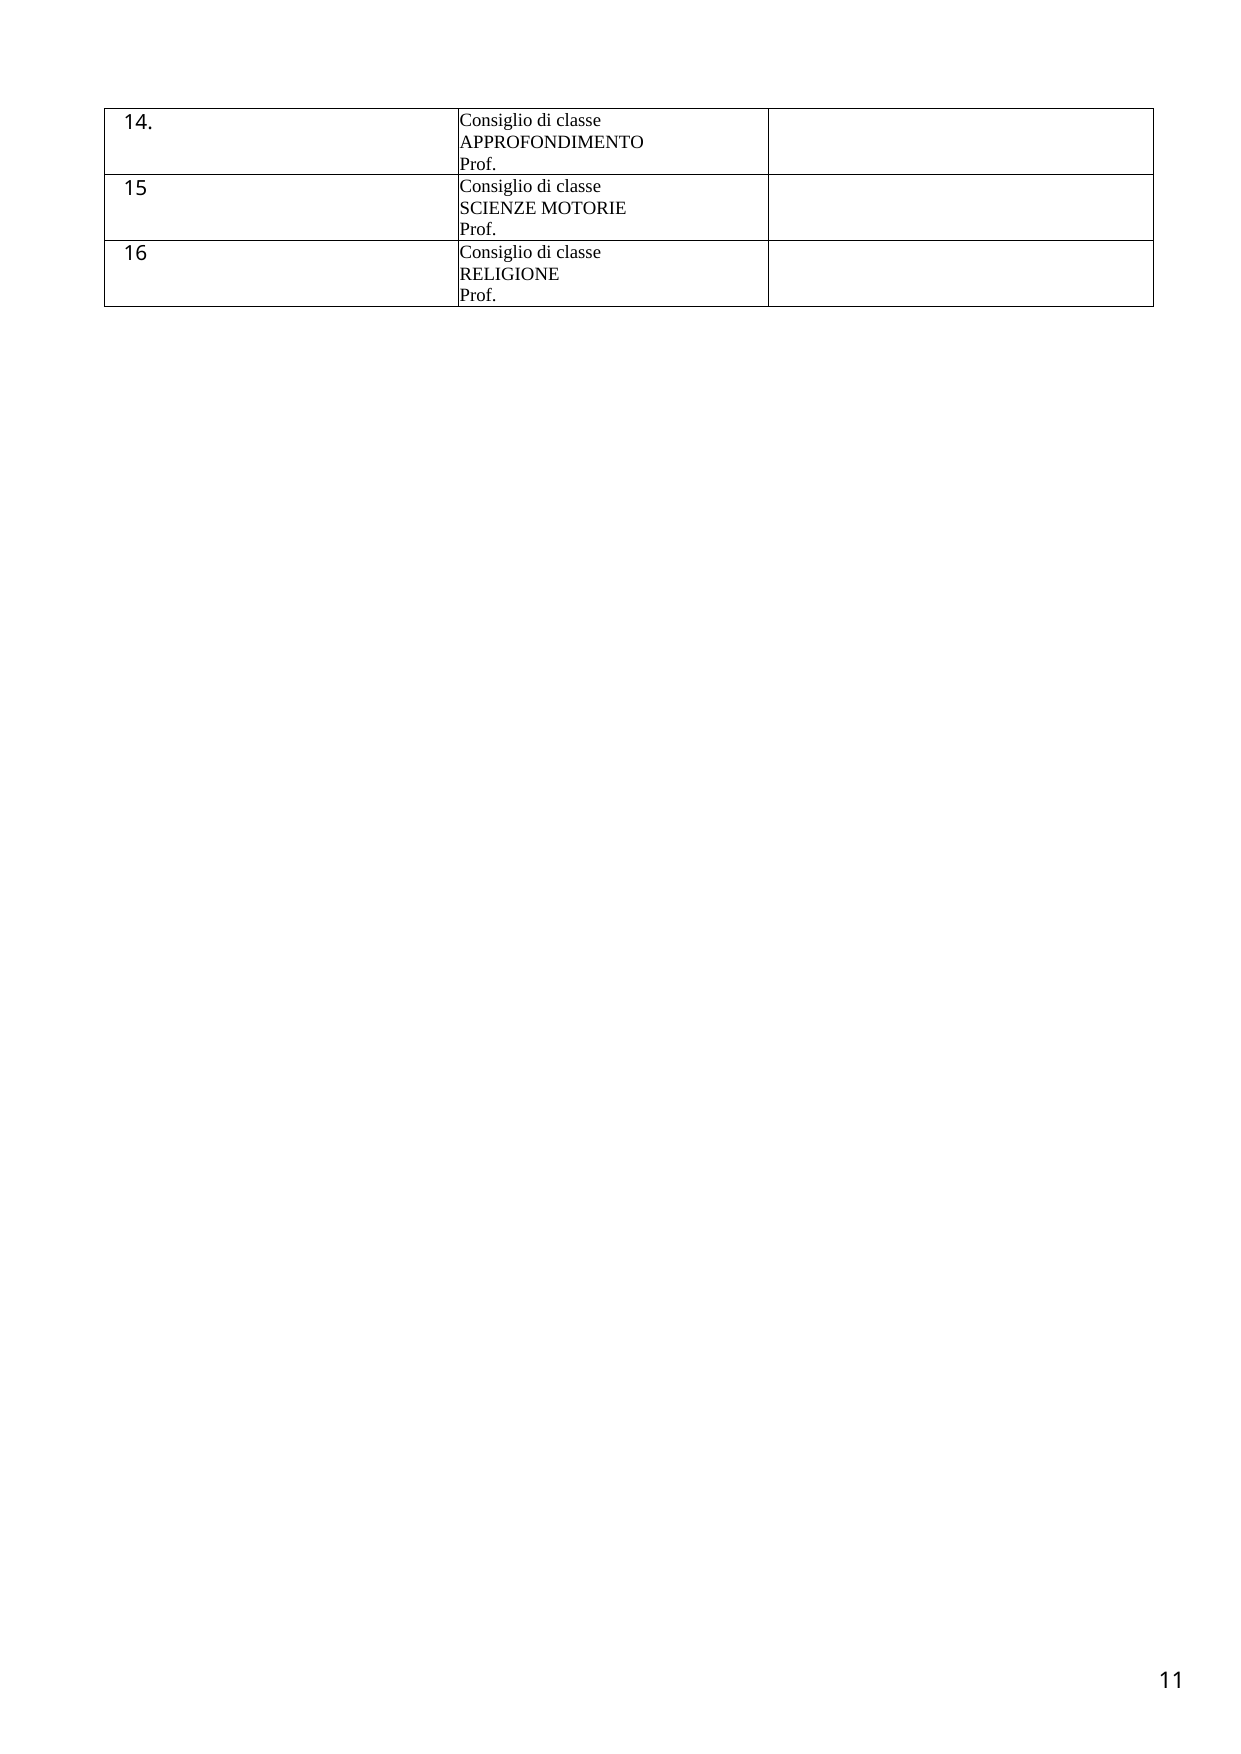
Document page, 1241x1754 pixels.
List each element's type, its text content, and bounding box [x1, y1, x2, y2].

table_cell [769, 241, 1153, 306]
table_cell [769, 175, 1153, 240]
table_cell 14. [105, 109, 458, 174]
table_cell Consiglio di classe SCIENZE MOTORIE Prof. [459, 175, 768, 240]
table_cell Consiglio di classe APPROFONDIMENTO Prof. [459, 109, 768, 174]
table_cell Consiglio di classe RELIGIONE Prof. [459, 241, 768, 306]
table_cell 16 [105, 241, 458, 306]
table_cell 15 [105, 175, 458, 240]
table_cell [769, 109, 1153, 174]
